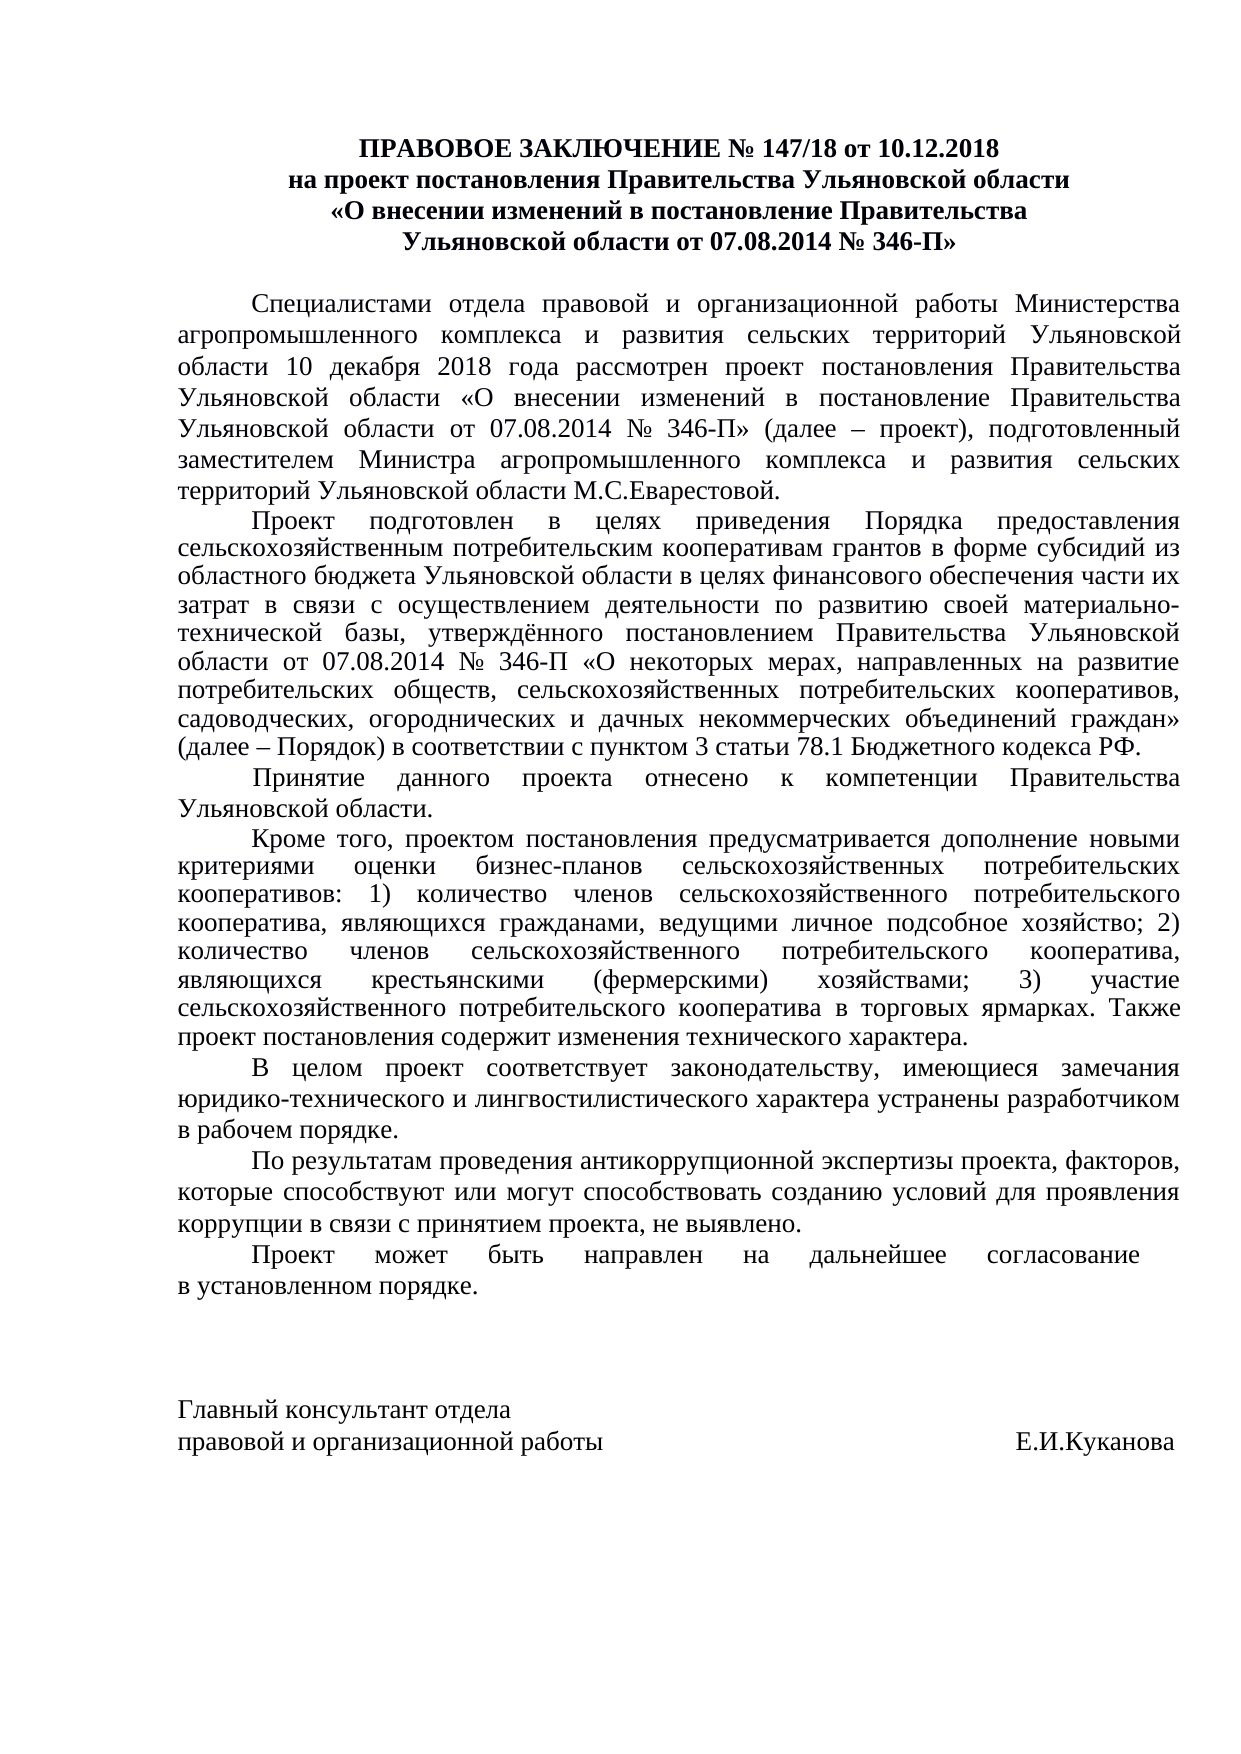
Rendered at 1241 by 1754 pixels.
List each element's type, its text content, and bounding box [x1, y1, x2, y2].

text правовой и организационной работы Е.И.Куканова [102, 1425, 1181, 1456]
text По результатам проведения антикоррупционной экспертизы проекта, факторов, которые способствуют или могут способствовать созданию условий для проявления коррупции в связи с принятием проекта, не выявлено. [177, 1144, 1181, 1238]
text Кроме того, проектом постановления предусматривается дополнение новыми критериями оценки бизнес-планов сельскохозяйственных потребительских кооперативов: 1) количество членов сельскохозяйственного потребительского кооператива, являющихся гражданами, ведущими личное подсобное хозяйство; 2) количество членов сельскохозяйственного потребительского кооператива, являющихся крестьянскими (фермерскими) хозяйствами; 3) участие сельскохозяйственного потребительского кооператива в торговых ярмарках. Также проект постановления содержит изменения технического характера. [177, 823, 1181, 1051]
text на проект постановления Правительства Ульяновской области «О внесении изменений в постановление Правительства Ульяновской области от 07.08.2014 № 346-П» [177, 163, 1181, 256]
text Специалистами отдела правовой и организационной работы Министерства агропромышленного комплекса и развития сельских территорий Ульяновской области 10 декабря 2018 года рассмотрен проект постановления Правительства Ульяновской области «О внесении изменений в постановление Правительства Ульяновской области от 07.08.2014 № 346-П» (далее – проект), подготовленный заместителем Министра агропромышленного комплекса и развития сельских территорий Ульяновской области М.С.Еварестовой. [177, 287, 1181, 505]
text Главный консультант отдела [102, 1393, 1181, 1425]
text Проект подготовлен в целях приведения Порядка предоставления сельскохозяйственным потребительским кооперативам грантов в форме субсидий из областного бюджета Ульяновской области в целях финансового обеспечения части их затрат в связи с осуществлением деятельности по развитию своей материально-технической базы, утверждённого постановлением Правительства Ульяновской области от 07.08.2014 № 346-П «О некоторых мерах, направленных на развитие потребительских обществ, сельскохозяйственных потребительских кооперативов, садоводческих, огороднических и дачных некоммерческих объединений граждан» (далее – Порядок) в соответствии с пунктом 3 статьи 78.1 Бюджетного кодекса РФ. [177, 505, 1181, 761]
text Принятие данного проекта отнесено к компетенции Правительства Ульяновской области. [177, 761, 1181, 823]
text Проект может быть направлен на дальнейшее согласование в установленном порядке. [177, 1238, 1181, 1300]
text ПРАВОВОЕ ЗАКЛЮЧЕНИЕ № 147/18 от 10.12.2018 [177, 132, 1181, 163]
text В целом проект соответствует законодательству, имеющиеся замечания юридико-технического и лингвостилистического характера устранены разработчиком в рабочем порядке. [177, 1051, 1181, 1144]
